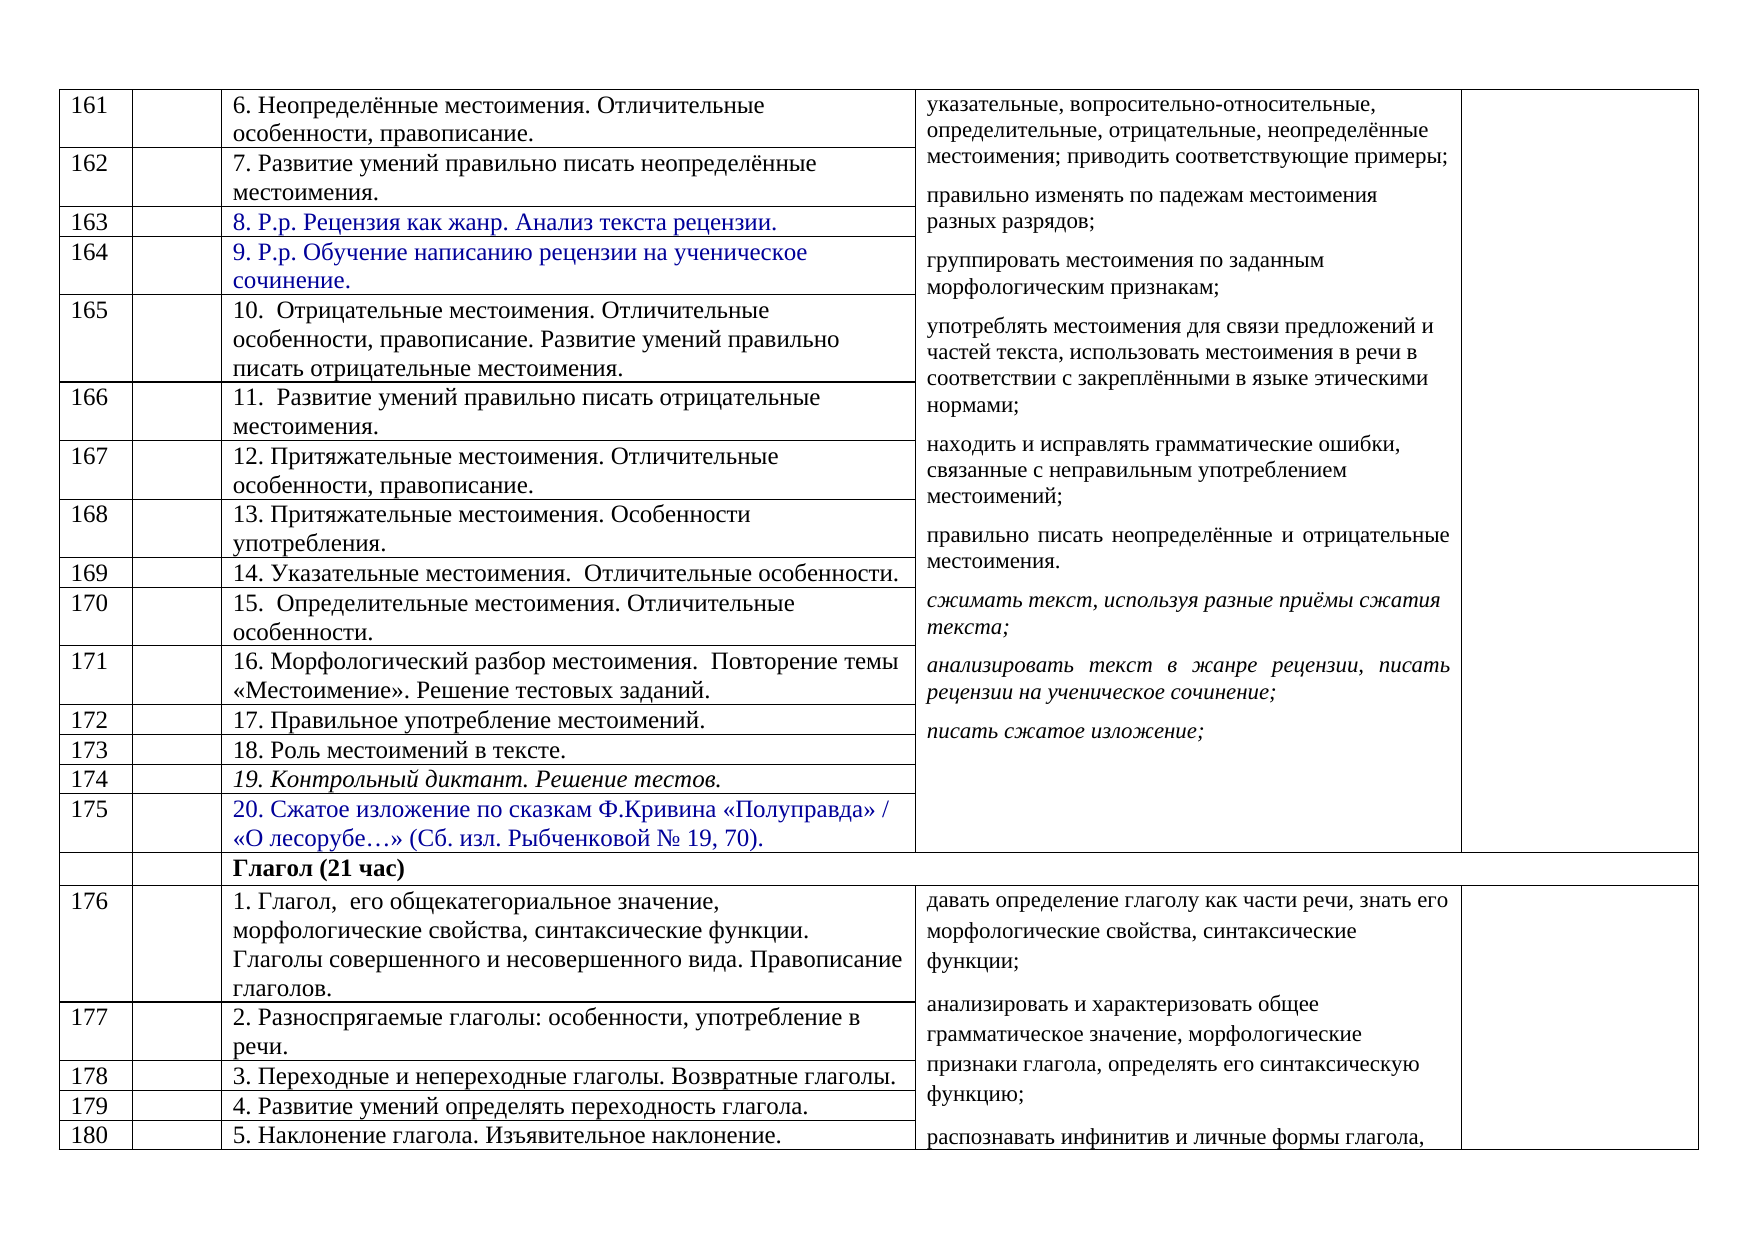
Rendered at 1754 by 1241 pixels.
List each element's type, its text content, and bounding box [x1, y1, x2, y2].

table_cell 19. Контрольный диктант. Решение тестов. [222, 765, 915, 793]
table_cell [133, 1003, 221, 1060]
table_cell [1462, 886, 1698, 1149]
table_cell 3. Переходные и непереходные глаголы. Возвратные глаголы. [222, 1061, 915, 1090]
table_cell 15. Определительные местоимения. Отличительные особенности. [222, 588, 915, 645]
table_cell 8. Р.р. Рецензия как жанр. Анализ текста рецензии. [222, 207, 915, 236]
table_cell [133, 646, 221, 704]
table_cell [133, 794, 221, 852]
table_cell 174 [60, 765, 132, 793]
table_cell 180 [60, 1121, 132, 1149]
table_cell [133, 383, 221, 440]
table_cell [133, 148, 221, 206]
table_cell 177 [60, 1003, 132, 1060]
table_cell [133, 1091, 221, 1119]
table_cell 176 [60, 886, 132, 1001]
table_cell 163 [60, 207, 132, 236]
table_cell 4. Развитие умений определять переходность глагола. [222, 1091, 915, 1119]
table_cell [133, 207, 221, 236]
table_cell 170 [60, 588, 132, 645]
table_cell 179 [60, 1091, 132, 1119]
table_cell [222, 1121, 915, 1149]
table_cell 17. Правильное употребление местоимений. [222, 705, 915, 734]
table_cell [133, 295, 221, 381]
table_cell 175 [60, 794, 132, 852]
table_cell 14. Указательные местоимения. Отличительные особенности. [222, 558, 915, 587]
table_cell 12. Притяжательные местоимения. Отличительные особенности, правописание. [222, 441, 915, 498]
table_cell 168 [60, 500, 132, 557]
table_cell [133, 500, 221, 557]
table_cell 178 [60, 1061, 132, 1090]
table_cell 172 [60, 705, 132, 734]
table_cell [133, 1061, 221, 1090]
table_cell 13. Притяжательные местоимения. Особенности употребления. [222, 500, 915, 557]
table_cell 171 [60, 646, 132, 704]
table_cell [133, 765, 221, 793]
table_cell 11. Развитие умений правильно писать отрицательные местоимения. [222, 383, 915, 440]
table_cell 161 [60, 90, 132, 147]
table_cell 164 [60, 237, 132, 294]
table_cell [133, 441, 221, 498]
table_cell 7. Развитие умений правильно писать неопределённые местоимения. [222, 148, 915, 206]
table_cell 1. Глагол, его общекатегориальное значение, морфологические свойства, синтаксические функции. Глаголы совершенного и несовершенного вида. Правописание глаголов. [222, 886, 915, 1001]
table_cell 165 [60, 295, 132, 381]
table_cell 173 [60, 735, 132, 763]
table_cell 6. Неопределённые местоимения. Отличительные особенности, правописание. [222, 90, 915, 147]
table_cell 18. Роль местоимений в тексте. [222, 735, 915, 763]
table_cell [133, 558, 221, 587]
table_cell 166 [60, 383, 132, 440]
table_cell [133, 588, 221, 645]
table_cell 16. Морфологический разбор местоимения. Повторение темы «Местоимение». Решение тестовых заданий. [222, 646, 915, 704]
table_cell [133, 90, 221, 147]
table_cell 169 [60, 558, 132, 587]
table_cell [133, 705, 221, 734]
table_cell 167 [60, 441, 132, 498]
table_cell давать определение глаголу как части речи, знать его морфологические свойства, синтаксические функции; анализировать и характеризовать общее грамматическое значение, морфологические признаки глагола, определять его синтаксическую функцию; распознавать инфинитив и личные формы глагола, разноспрягаемые глаголы, глаголы совершенного и несовершенного вида, переходные и непереходные глаголы, безличные глаголы; возвратные глаголы; приводить соответствующие примеры. определять тип спряжения глаголов, соотносить личные формы глаголы с инфинитивом; группировать глаголы по заданным морфологическим признакам; правильно употреблять при глаголах имена существительные в косвенных падежах, согласовывать глагол-сказуемое с подлежащим, выраженным именем существительным среднего рода и собирательным существительным; выбирать форму глагола для выражения разной степени категоричности при выражении волеизъявления; использовать в речи форму настоящего и будущего времени в значении прошедшего времени, соблюдать видовременную соотнесённость глаголов-сказуемых в связном тексте; использовать в речи глаголы-синонимы для более точного выражения мысли, для устранения неоправданного повтора слов; правильно писать гласные в суффиксах глаголов (ОВА/ЕВА; ИВА/ЫВА); писать сочинение на лингвистическую тему по прочитанному тексту; писать сочинение-описание театрального костюма. [916, 886, 1461, 1149]
table_cell 9. Р.р. Обучение написанию рецензии на ученическое сочинение. [222, 237, 915, 294]
table_cell [133, 1121, 221, 1149]
table_cell [133, 735, 221, 763]
table_cell [133, 237, 221, 294]
table_cell 10. Отрицательные местоимения. Отличительные особенности, правописание. Развитие умений правильно писать отрицательные местоимения. [222, 295, 915, 381]
table_cell 2. Разноспрягаемые глаголы: особенности, употребление в речи. [222, 1003, 915, 1060]
table_cell Глагол (21 час) [222, 853, 1698, 885]
table_cell [133, 853, 221, 885]
table_cell [133, 886, 221, 1001]
table_cell [60, 853, 132, 885]
table_cell 20. Сжатое изложение по сказкам Ф.Кривина «Полуправда» / «О лесорубе…» (Сб. изл. Рыбченковой № 19, 70). [222, 794, 915, 852]
table_cell 162 [60, 148, 132, 206]
